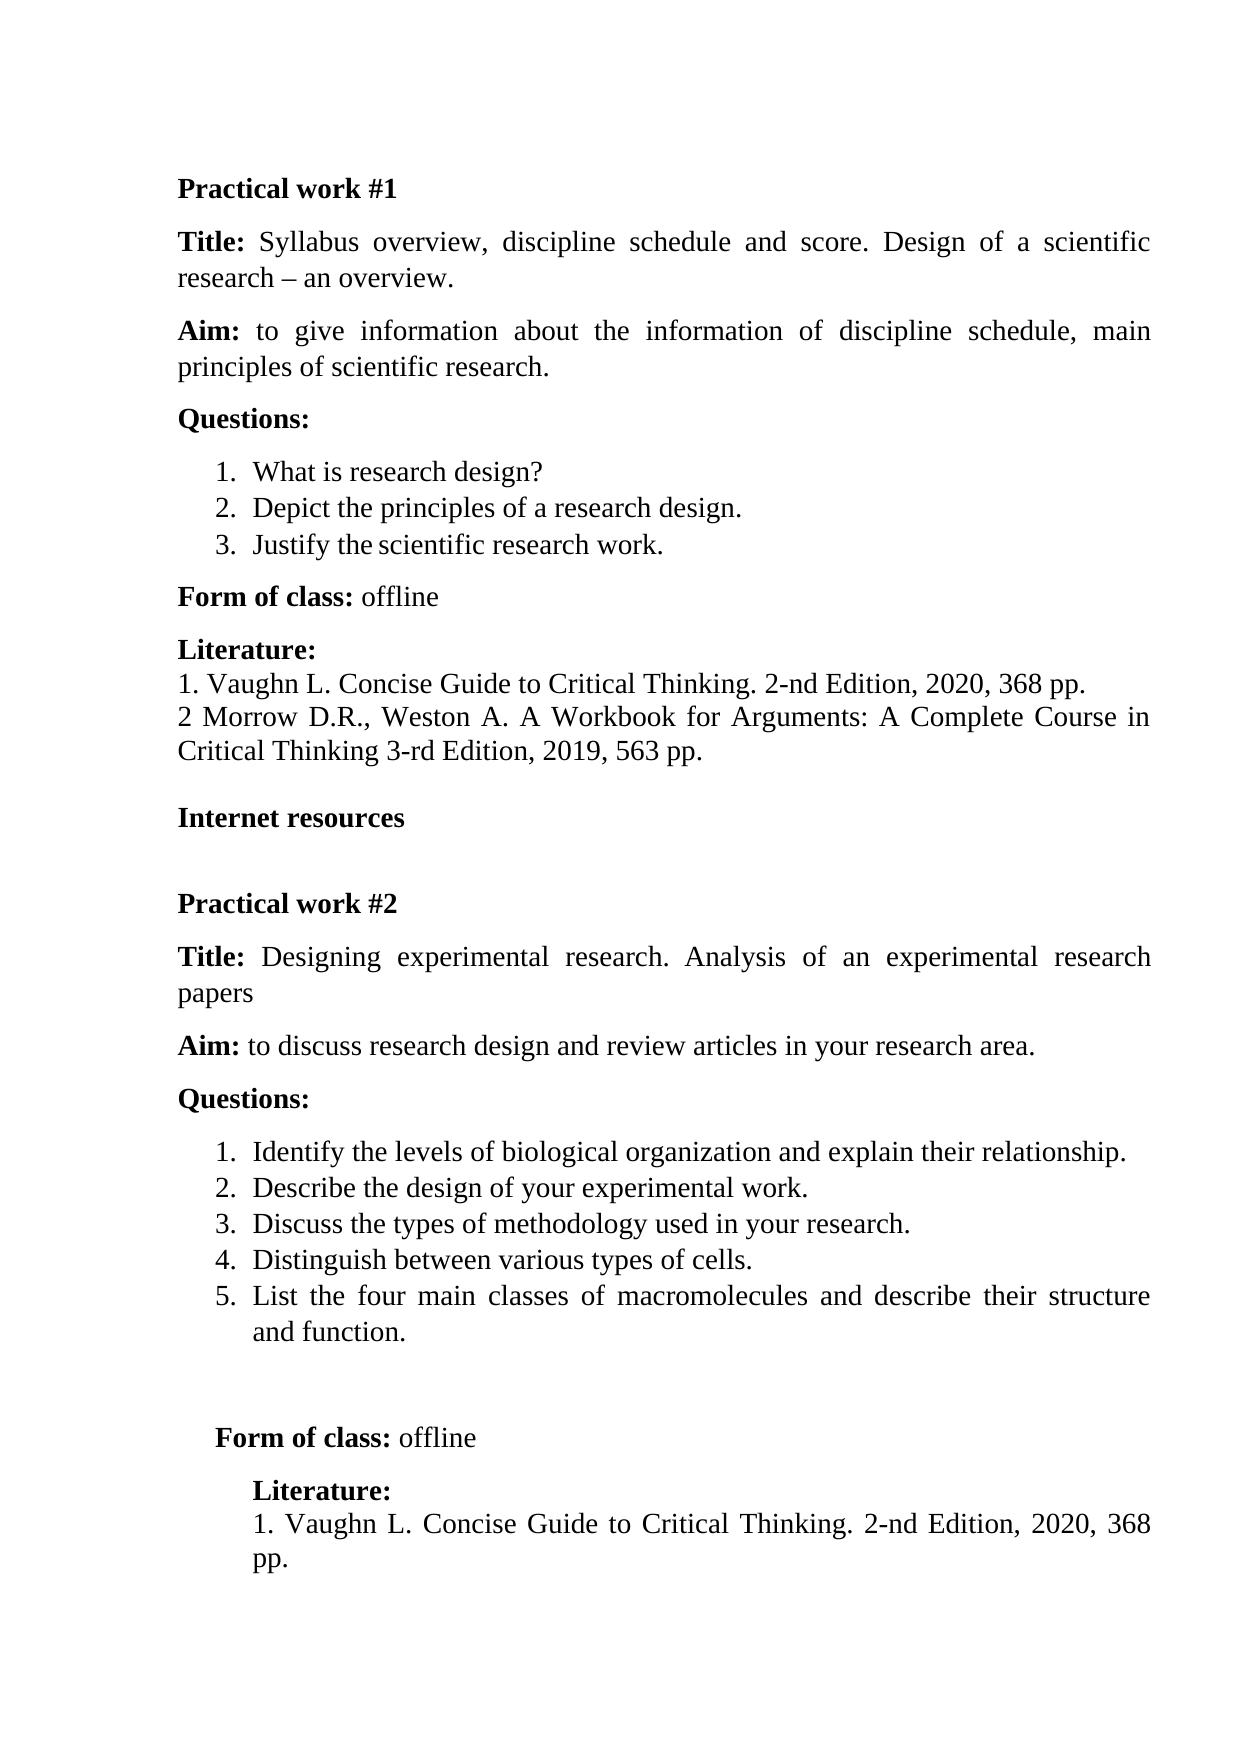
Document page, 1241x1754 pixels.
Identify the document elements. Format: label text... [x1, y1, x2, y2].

list Depict the principles of a research design. [215, 491, 1152, 524]
text Aim: to give information about the information of discipline schedule, main principles of scientific research. [177, 313, 1152, 382]
list What is research design? [215, 454, 1152, 488]
text Literature: [177, 632, 1152, 666]
text Title: Syllabus overview, discipline schedule and score. Design of a scientific research – an overview. [177, 224, 1152, 293]
list Distinguish between various types of cells. [215, 1242, 1152, 1276]
text Internet resources [177, 800, 1152, 834]
list Literature: [252, 1473, 1152, 1507]
text Questions: [177, 1081, 1152, 1114]
text Practical work #2 [177, 886, 1152, 920]
text Aim: to discuss research design and review articles in your research area. [177, 1028, 1152, 1062]
text 2 Morrow D.R., Weston A. A Workbook for Arguments: A Complete Course in Critical Thinking 3-rd Edition, 2019, 563 pp. [177, 699, 1152, 767]
text Form of class: offline [177, 579, 1152, 613]
text Form of class: offline [215, 1420, 1152, 1454]
text Questions: [177, 402, 1152, 435]
text Title: Designing experimental research. Analysis of an experimental research papers [177, 939, 1152, 1009]
list Identify the levels of biological organization and explain their relationship. [215, 1134, 1152, 1167]
text 1. Vaughn L. Concise Guide to Critical Thinking. 2-nd Edition, 2020, 368 pp. [177, 666, 1152, 699]
list Discuss the types of methodology used in your research. [215, 1206, 1152, 1240]
text Practical work #1 [177, 171, 1152, 204]
list Describe the design of your experimental work. [215, 1170, 1152, 1203]
list Justify the scientific research work. [215, 527, 1152, 560]
list List the four main classes of macromolecules and describe their structure and function. [215, 1278, 1152, 1348]
list 1. Vaughn L. Concise Guide to Critical Thinking. 2-nd Edition, 2020, 368 pp. [252, 1507, 1152, 1574]
